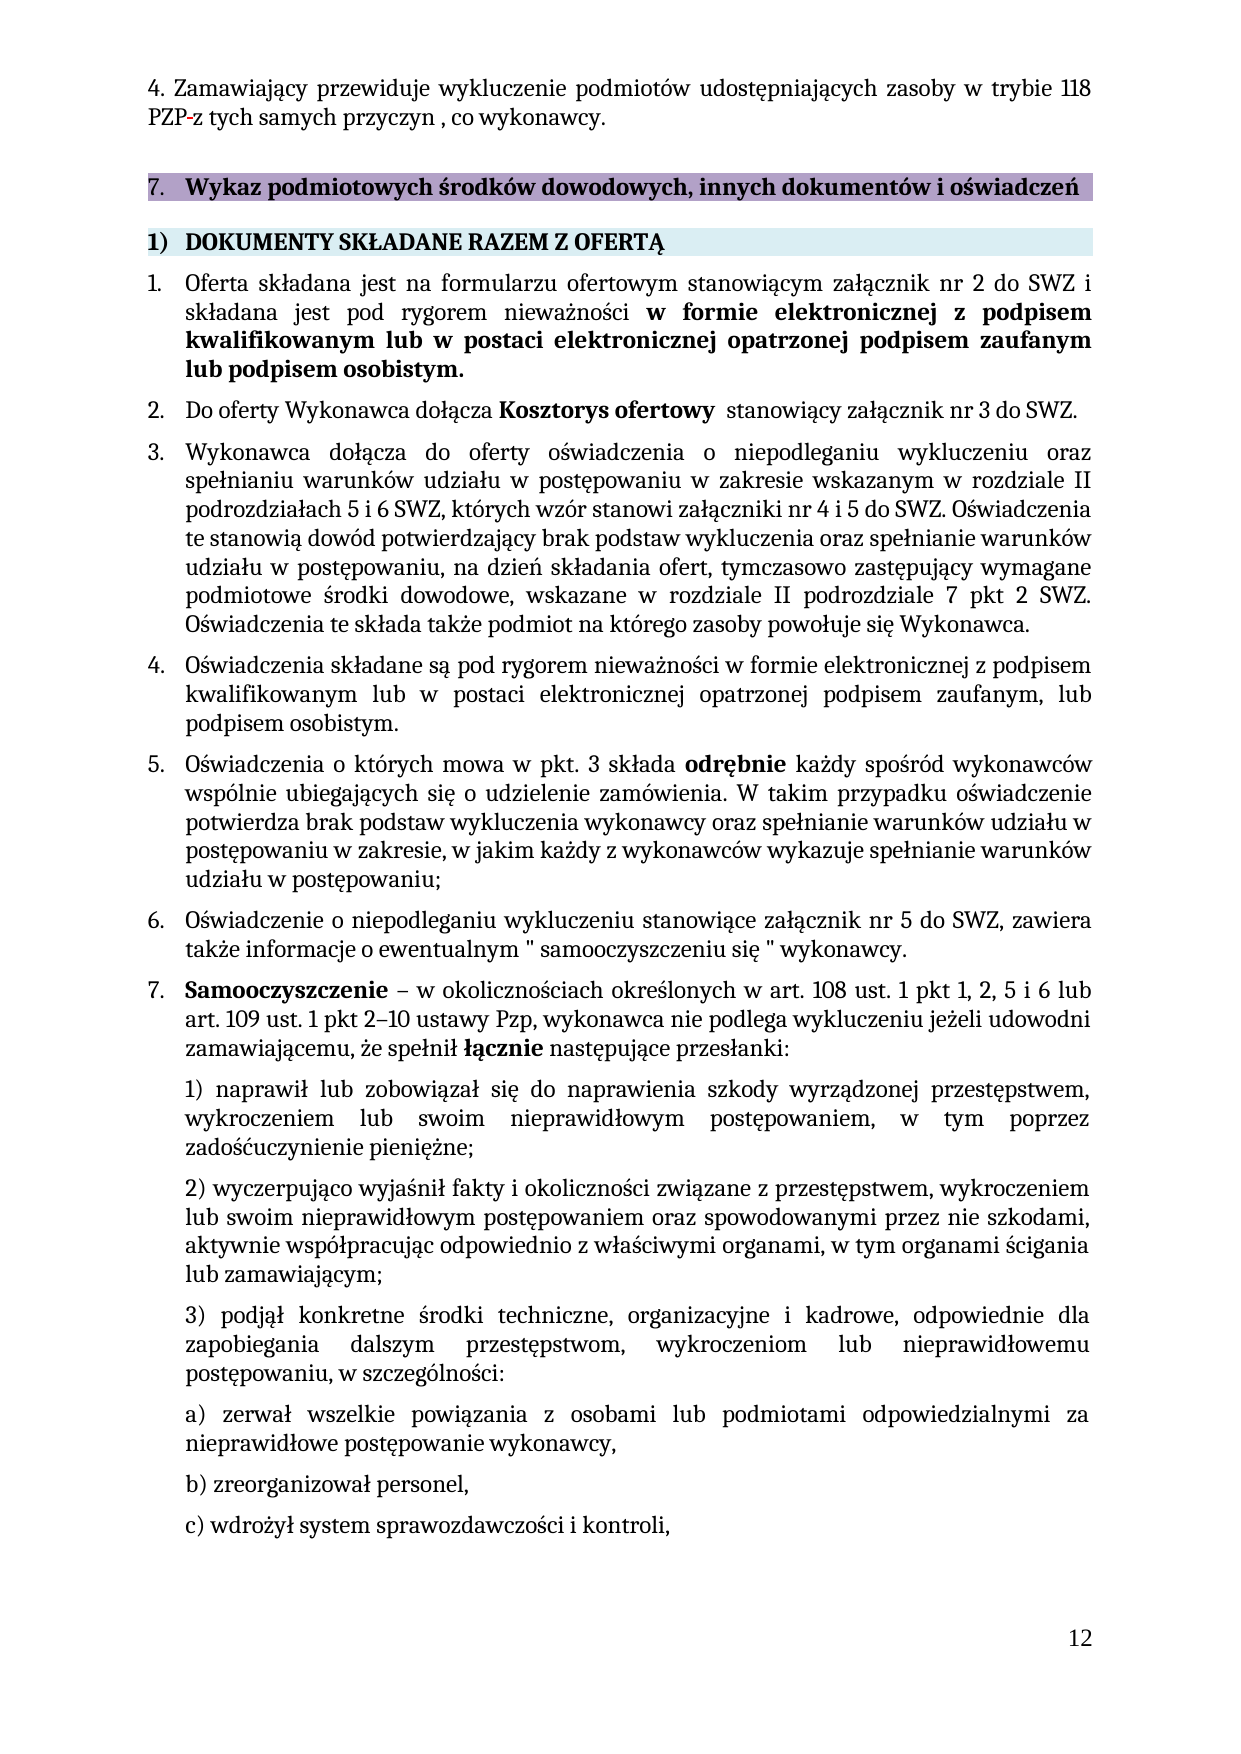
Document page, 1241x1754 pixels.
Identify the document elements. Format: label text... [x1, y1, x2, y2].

text 3) podjął konkretne środki techniczne, organizacyjne i kadrowe, odpowiednie dla zapobiegania dalszym przestępstwom, wykroczeniom lub nieprawidłowemu postępowaniu, w szczególności: [185, 1301, 1091, 1388]
list Do oferty Wykonawca dołącza Kosztorys ofertowy stanowiący załącznik nr 3 do SWZ. [148, 396, 1091, 425]
list Wykonawca dołącza do oferty oświadczenia o niepodleganiu wykluczeniu oraz spełnianiu warunków udziału w postępowaniu w zakresie wskazanym w rozdziale II podrozdziałach 5 i 6 SWZ, których wzór stanowi załączniki nr 4 i 5 do SWZ. Oświadczenia te stanowią dowód potwierdzający brak podstaw wykluczenia oraz spełnianie warunków udziału w postępowaniu, na dzień składania ofert, tymczasowo zastępujący wymagane podmiotowe środki dowodowe, wskazane w rozdziale II podrozdziale 7 pkt 2 SWZ. Oświadczenia te składa także podmiot na którego zasoby powołuje się Wykonawca. [148, 438, 1093, 639]
text 2) wyczerpująco wyjaśnił fakty i okoliczności związane z przestępstwem, wykroczeniem lub swoim nieprawidłowym postępowaniem oraz spowodowanymi przez nie szkodami, aktywnie współpracując odpowiednio z właściwymi organami, w tym organami ścigania lub zamawiającym; [185, 1174, 1091, 1289]
text 4. Zamawiający przewiduje wykluczenie podmiotów udostępniających zasoby w trybie 118 PZP z tych samych przyczyn , co wykonawcy. [148, 74, 1093, 131]
list Oświadczenia o których mowa w pkt. 3 składa odrębnie każdy spośród wykonawców wspólnie ubiegających się o udzielenie zamówienia. W takim przypadku oświadczenie potwierdza brak podstaw wykluczenia wykonawcy oraz spełnianie warunków udziału w postępowaniu w zakresie, w jakim każdy z wykonawców wykazuje spełnianie warunków udziału w postępowaniu; [148, 750, 1093, 894]
list DOKUMENTY SKŁADANE RAZEM Z OFERTĄ [148, 228, 1093, 256]
text c) wdrożył system sprawozdawczości i kontroli, [185, 1511, 1091, 1540]
list Samooczyszczenie – w okolicznościach określonych w art. 108 ust. 1 pkt 1, 2, 5 i 6 lub art. 109 ust. 1 pkt 2–10 ustawy Pzp, wykonawca nie podlega wykluczeniu jeżeli udowodni zamawiającemu, że spełnił łącznie następujące przesłanki: [148, 976, 1093, 1063]
text b) zreorganizował personel, [185, 1470, 1091, 1499]
text a) zerwał wszelkie powiązania z osobami lub podmiotami odpowiedzialnymi za nieprawidłowe postępowanie wykonawcy, [185, 1400, 1091, 1458]
list Oferta składana jest na formularzu ofertowym stanowiącym załącznik nr 2 do SWZ i składana jest pod rygorem nieważności w formie elektronicznej z podpisem kwalifikowanym lub w postaci elektronicznej opatrzonej podpisem zaufanym lub podpisem osobistym. [148, 269, 1093, 384]
list Wykaz podmiotowych środków dowodowych, innych dokumentów i oświadczeń [148, 173, 1093, 201]
list Oświadczenia składane są pod rygorem nieważności w formie elektronicznej z podpisem kwalifikowanym lub w postaci elektronicznej opatrzonej podpisem zaufanym, lub podpisem osobistym. [148, 651, 1093, 738]
text 1) naprawił lub zobowiązał się do naprawienia szkody wyrządzonej przestępstwem, wykroczeniem lub swoim nieprawidłowym postępowaniem, w tym poprzez zadośćuczynienie pieniężne; [185, 1075, 1091, 1161]
list Oświadczenie o niepodleganiu wykluczeniu stanowiące załącznik nr 5 do SWZ, zawiera także informacje o ewentualnym " samooczyszczeniu się " wykonawcy. [148, 906, 1093, 964]
